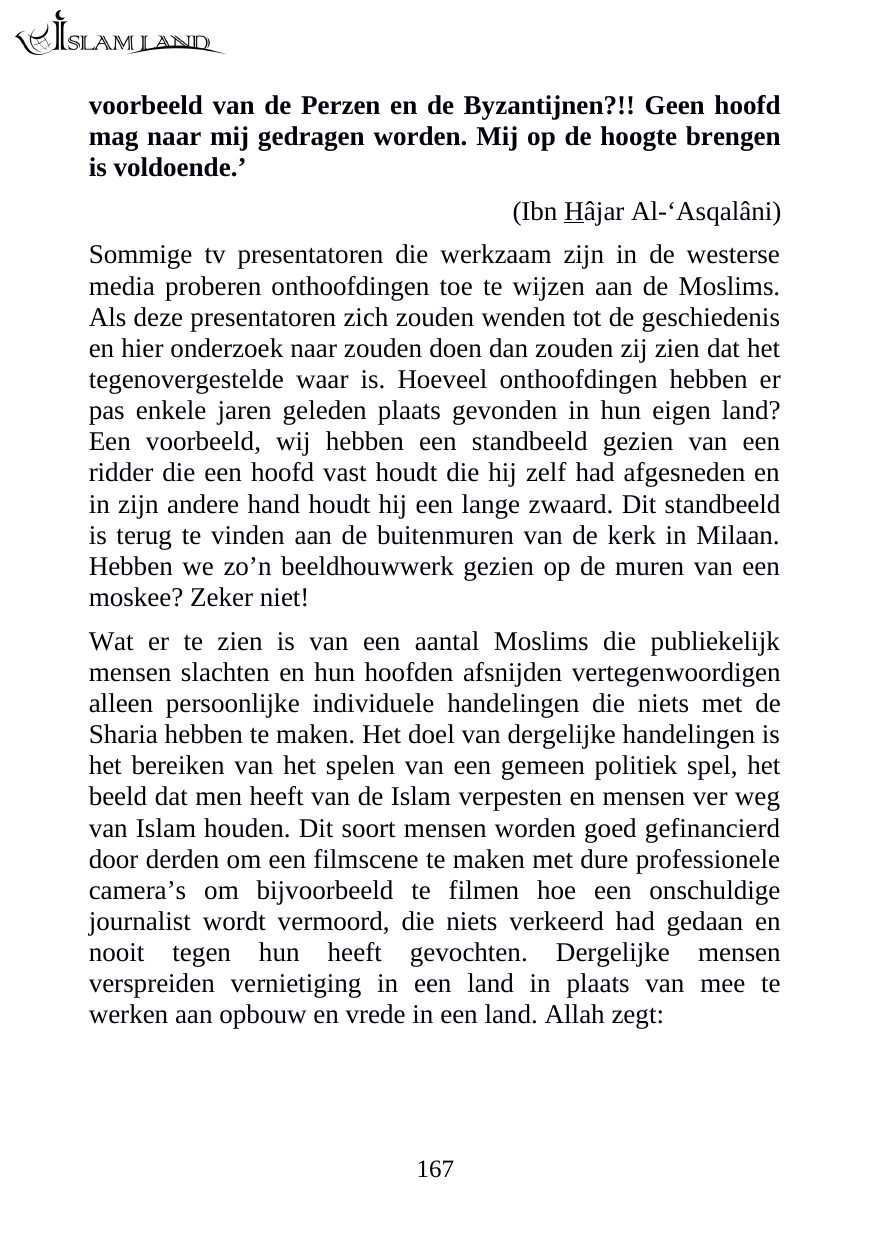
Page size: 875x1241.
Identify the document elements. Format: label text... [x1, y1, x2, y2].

text Wat er te zien is van een aantal Moslims die publiekelijk mensen slachten en hun hoofden afsnijden vertegenwoordigen alleen persoonlijke individuele handelingen die niets met de Sharia hebben te maken. Het doel van dergelijke handelingen is het bereiken van het spelen van een gemeen politiek spel, het beeld dat men heeft van de Islam verpesten en mensen ver weg van Islam houden. Dit soort mensen worden goed gefinancierd door derden om een filmscene te maken met dure professionele camera’s om bijvoorbeeld te filmen hoe een onschuldige journalist wordt vermoord, die niets verkeerd had gedaan en nooit tegen hun heeft gevochten. Dergelijke mensen verspreiden vernietiging in een land in plaats van mee te werken aan opbouw en vrede in een land. Allah zegt: [88, 625, 781, 1030]
picture [14, 10, 227, 55]
text Sommige tv presentatoren die werkzaam zijn in de westerse media proberen onthoofdingen toe te wijzen aan de Moslims. Als deze presentatoren zich zouden wenden tot de geschiedenis en hier onderzoek naar zouden doen dan zouden zij zien dat het tegenovergestelde waar is. Hoeveel onthoofdingen hebben er pas enkele jaren geleden plaats gevonden in hun eigen land? Een voorbeeld, wij hebben een standbeeld gezien van een ridder die een hoofd vast houdt die hij zelf had afgesneden en in zijn andere hand houdt hij een lange zwaard. Dit standbeeld is terug te vinden aan de buitenmuren van de kerk in Milaan. Hebben we zo’n beeldhouwwerk gezien op de muren van een moskee? Zeker niet! [88, 238, 781, 612]
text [88, 89, 781, 182]
text (Ibn Hâjar Al-‘Asqalâni) [88, 195, 781, 226]
